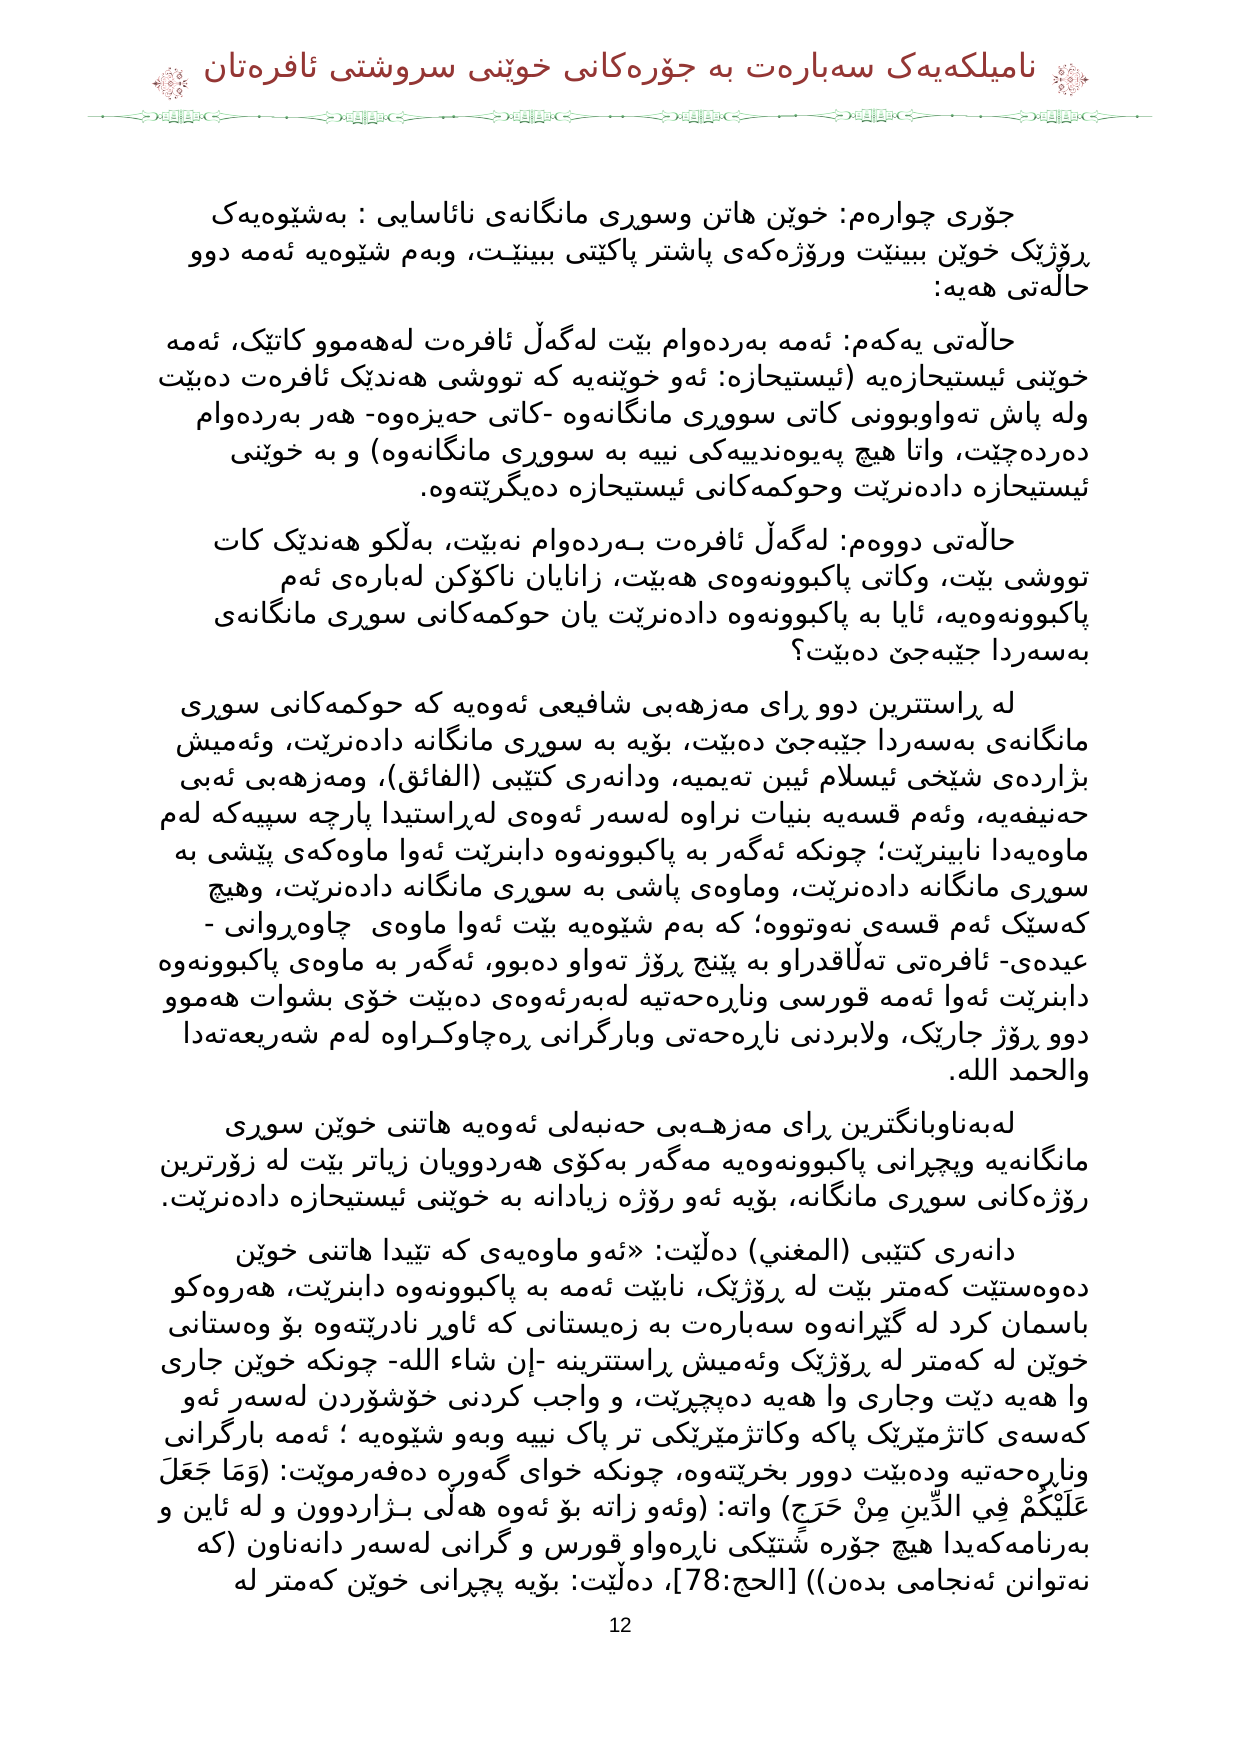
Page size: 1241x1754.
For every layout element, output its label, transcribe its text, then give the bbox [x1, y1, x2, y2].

text حاڵەتی دووەم: لەگەڵ ئافرەت بـەردەوام نەبێت، بەڵکو هەندێک کات تووشی بێت، وکاتی پاکبوونەوەى هەبێت، زانایان ناکۆکن لەبارەی ئەم پاکبوونەوەیە، ئایا بە پاکبوونەوە دادەنرێت یان حوکمەکانى سوڕی مانگانەى بەسەردا جێبەجێ دەبێت؟ [150, 523, 1090, 667]
text جۆری چوارەم: خوێن هاتن وسوڕی مانگانەى نائاسایی : بەشێوەیەک ڕۆژێک خوێن ببینێت ورۆژەکەى پاشتر پاکێتی ببینێـت، وبەم شێوەیە ئەمە دوو حاڵەتی هەیە: [150, 196, 1090, 304]
text حاڵەتی یەکەم: ئەمە بەردەوام بێت لەگەڵ ئافرەت لەهەموو کاتێک، ئەمە خوێنی ئیستیحازەیە (ئیستیحازە: ئەو خوێنەیە کە تووشی هەندێک ئافرەت دەبێت ولە پاش تەواوبوونی کاتی سووڕی مانگانەوە -کاتی حەیزەوە- هەر بەردەوام دەردەچێت، واتا هیچ پەیوەندییەکی نییە بە سووڕی مانگانەوە) و بە خوێنی ئیستیحازە دادەنرێت وحوکمەکانى ئیستیحازە دەیگرێتەوە. [150, 323, 1090, 504]
text لەبەناوبانگترین ڕای مەزهـەبی حەنبەلی ئەوەیە هاتنی خوێن سوڕی مانگانەیە وپچڕانی پاکبوونەوەیە مەگەر بەکۆی هەردوویان زیاتر بێت لە زۆرترین رۆژەکانى سوڕی مانگانە، بۆیە ئەو رۆژە زیادانە بە خوێنی ئیستیحازە دادەنرێت. [150, 1106, 1090, 1214]
text لە ڕاستترین دوو ڕای مەزهەبی شافیعی ئەوەیە کە حوکمەکانى سوڕی مانگانەى بەسەردا جێبەجێ دەبێت، بۆیە بە سوڕی مانگانە دادەنرێت، وئەمیش بژاردەی شێخی ئیسلام ئیبن تەیمیە، ودانەری کتێبی (الفائق)، ومەزهەبی ئەبی حەنیفەیە، وئەم قسەیە بنیات نراوە لەسەر ئەوەى لەڕاستیدا پارچە سپیەکە لەم ماوەیەدا نابینرێت؛ چونکە ئەگەر بە پاکبوونەوە دابنرێت ئەوا ماوەکەى پێشی بە سوڕی مانگانە دادەنرێت، وماوەى پاشی بە سوڕی مانگانە دادەنرێت، وهیچ کەسێک ئەم قسەی نەوتووە؛ كە بەم شێوەیە بێت ئەوا ماوەی چاوەڕوانی -عیدەی- ئافرەتی تەڵاقدراو بە پێنج ڕۆژ تەواو دەبوو، ئەگەر بە ماوەى پاکبوونەوە دابنرێت ئەوا ئەمە قورسی وناڕەحەتیە لەبەرئەوەی دەبێت خۆی بشوات هەموو دوو ڕۆژ جارێک، ولابردنی ناڕەحەتی وبارگرانی ڕەچاوکـراوە لەم شەریعەتەدا والحمد الله. [150, 686, 1090, 1087]
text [150, 1233, 1090, 1597]
